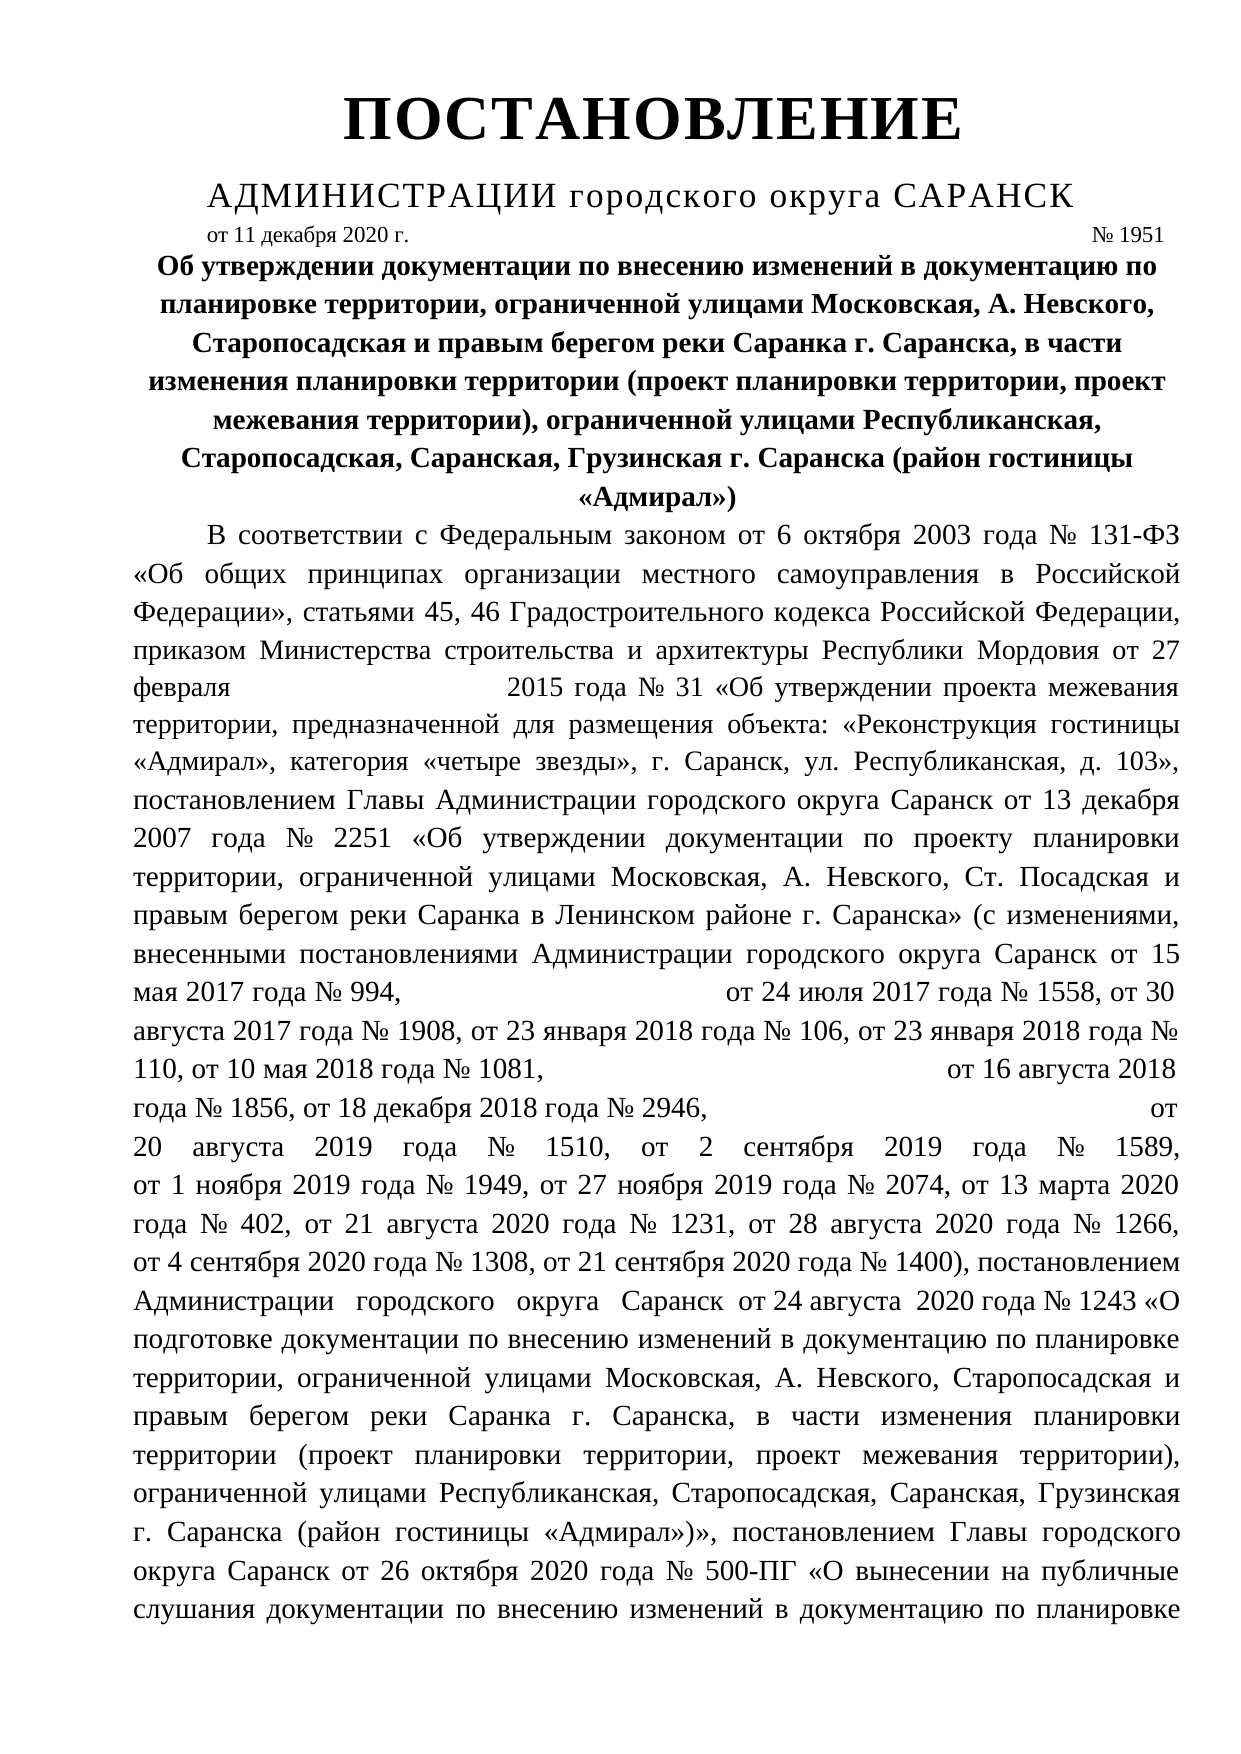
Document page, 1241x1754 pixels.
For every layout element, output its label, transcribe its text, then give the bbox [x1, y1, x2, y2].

text ПОСТАНОВЛЕНИЕ [133, 98, 1174, 153]
text от 11 декабря 2020 г. № 1951 [133, 221, 1181, 248]
text В соответствии с Федеральным законом от 6 октября 2003 года № 131-ФЗ «Об общих принципах организации местного самоуправления в Российской Федерации», статьями 45, 46 Градостроительного кодекса Российской Федерации, приказом Министерства строительства и архитектуры Республики Мордовия от 27 февраля 2015 года № 31 «Об утверждении проекта межевания территории, предназначенной для размещения объекта: «Реконструкция гостиницы «Адмирал», категория «четыре звезды», г. Саранск, ул. Республиканская, д. 103», постановлением Главы Администрации городского округа Саранск от 13 декабря 2007 года № 2251 «Об утверждении документации по проекту планировки территории, ограниченной улицами Московская, А. Невского, Ст. Посадская и правым берегом реки Саранка в Ленинском районе г. Саранска» (с изменениями, внесенными постановлениями Администрации городского округа Саранск от 15 мая 2017 года № 994, от 24 июля 2017 года № 1558, от 30 августа 2017 года № 1908, от 23 января 2018 года № 106, от 23 января 2018 года № 110, от 10 мая 2018 года № 1081, от 16 августа 2018 года № 1856, от 18 декабря 2018 года № 2946, от 20 августа 2019 года № 1510, от 2 сентября 2019 года № 1589, от 1 ноября 2019 года № 1949, от 27 ноября 2019 года № 2074, от 13 марта 2020 года № 402, от 21 августа 2020 года № 1231, от 28 августа 2020 года № 1266, от 4 сентября 2020 года № 1308, от 21 сентября 2020 года № 1400), постановлением Администрации городского округа Саранск от 24 августа 2020 года № 1243 «О [133, 517, 1181, 1316]
text АДМИНИСТРАЦИИ городского округа САРАНСК [133, 174, 1196, 215]
text Об утверждении документации по внесению изменений в документацию по планировке территории, ограниченной улицами Московская, А. Невского, Старопосадская и правым берегом реки Саранка г. Саранска, в части изменения планировки территории (проект планировки территории, проект межевания территории), ограниченной улицами Республиканская, Старопосадская, Саранская, Грузинская г. Саранска (район гостиницы «Адмирал») [133, 248, 1181, 512]
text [133, 1321, 1181, 1625]
